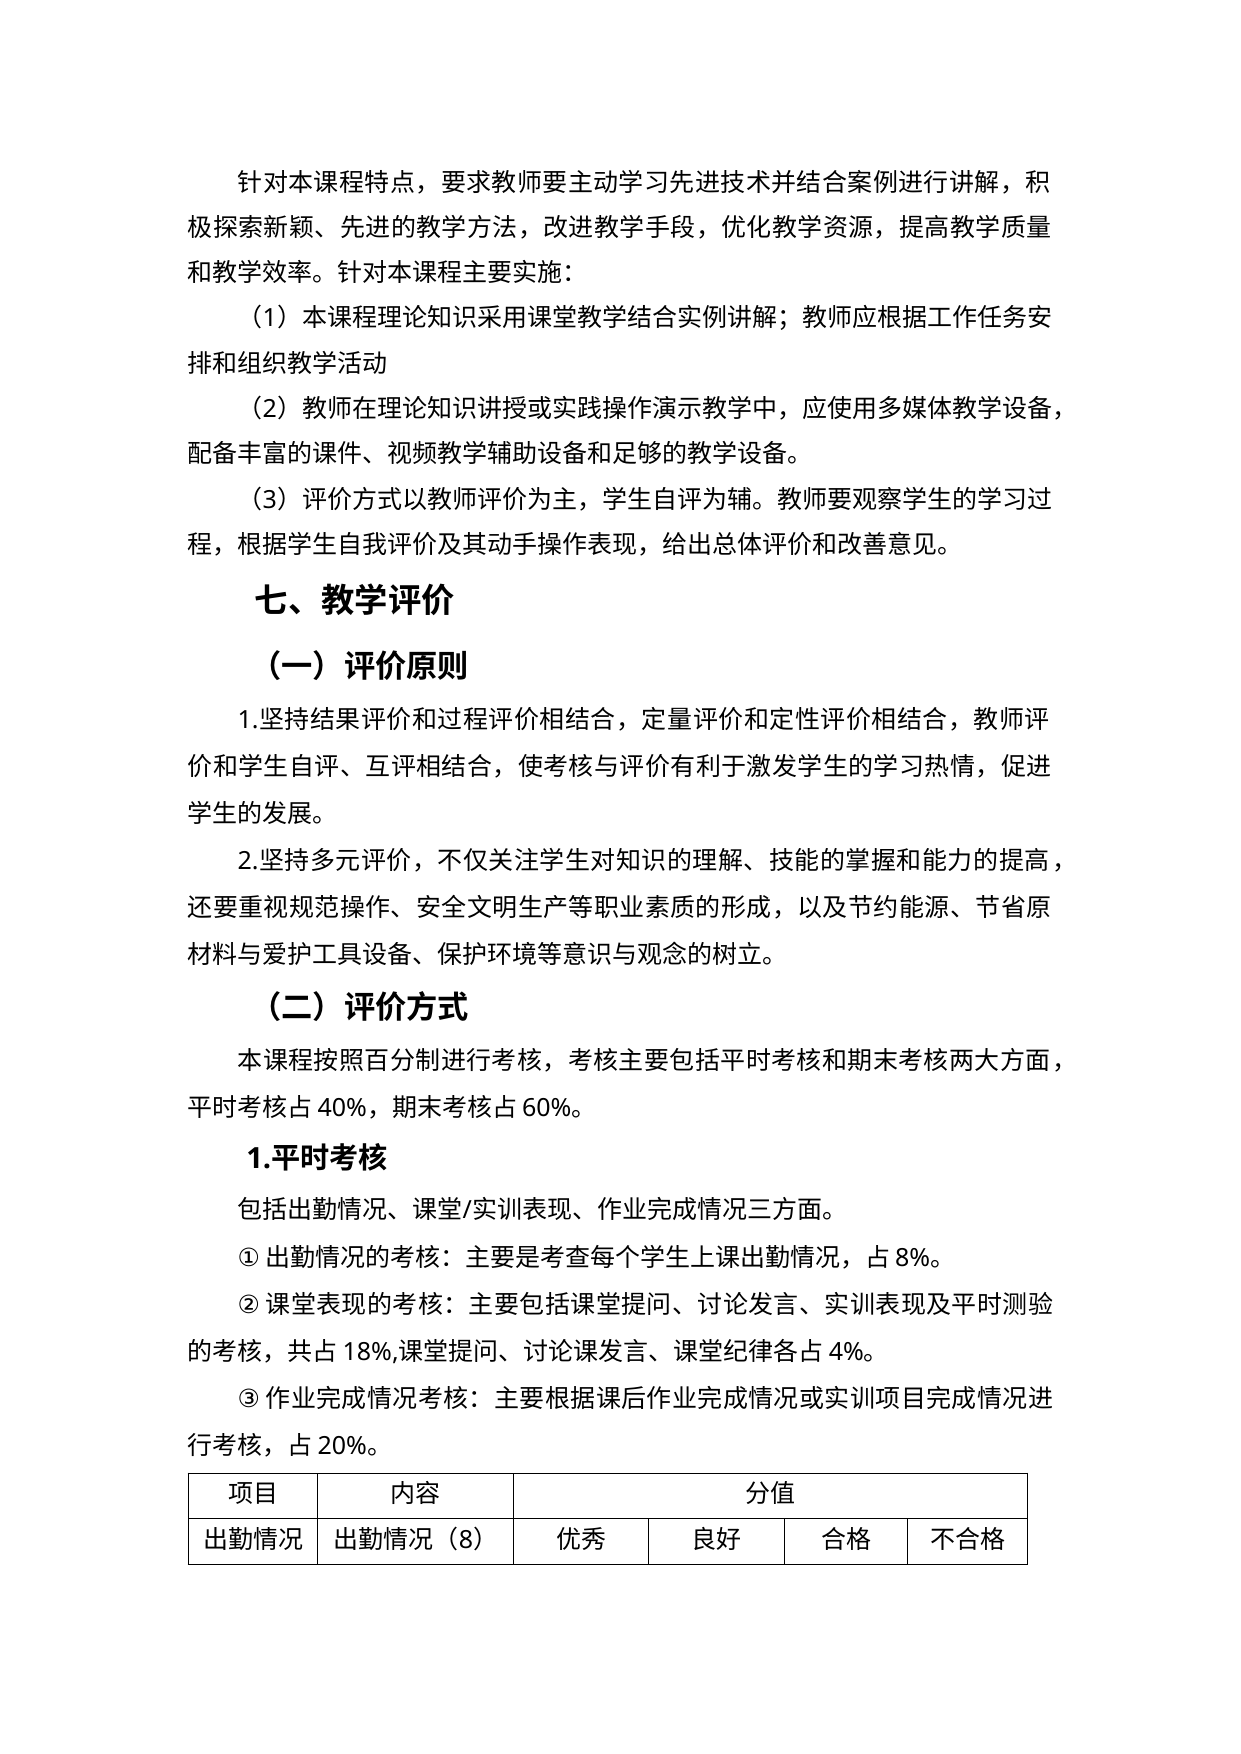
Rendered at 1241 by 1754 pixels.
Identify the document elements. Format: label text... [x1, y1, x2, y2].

text ③作业完成情况考核：主要根据课后作业完成情况或实训项目完成情况进行考核，占20%。 [187, 1378, 1053, 1462]
table_cell 出勤情况（8） [318, 1519, 513, 1564]
table_header 内容 [318, 1474, 513, 1518]
text 本课程按照百分制进行考核，考核主要包括平时考核和期末考核两大方面，平时考核占40%，期末考核占60%。 [187, 1041, 1053, 1124]
text 2.坚持多元评价，不仅关注学生对知识的理解、技能的掌握和能力的提高，还要重视规范操作、安全文明生产等职业素质的形成，以及节约能源、节省原材料与爱护工具设备、保护环境等意识与观念的树立。 [187, 841, 1053, 971]
text 包括出勤情况、课堂/实训表现、作业完成情况三方面。 [187, 1190, 1053, 1226]
text （3）评价方式以教师评价为主，学生自评为辅。教师要观察学生的学习过程，根据学生自我评价及其动手操作表现，给出总体评价和改善意见。 [187, 479, 1053, 561]
text （1）本课程理论知识采用课堂教学结合实例讲解；教师应根据工作任务安排和组织教学活动 [187, 298, 1053, 379]
table_cell 良好（6） [649, 1519, 784, 1564]
subtitle 七、教学评价 [187, 574, 1053, 622]
text 针对本课程特点，要求教师要主动学习先进技术并结合案例进行讲解，积极探索新颖、先进的教学方法，改进教学手段，优化教学资源，提高教学质量和教学效率。针对本课程主要实施： [187, 162, 1053, 289]
table_cell 合格（4） [785, 1519, 907, 1564]
text 1.坚持结果评价和过程评价相结合，定量评价和定性评价相结合，教师评价和学生自评、互评相结合，使考核与评价有利于激发学生的学习热情，促进学生的发展。 [187, 699, 1053, 830]
text ①出勤情况的考核：主要是考查每个学生上课出勤情况，占8%。 [187, 1237, 1053, 1273]
text ②课堂表现的考核：主要包括课堂提问、讨论发言、实训表现及平时测验的考核，共占18%,课堂提问、讨论课发言、课堂纪律各占4%。 [187, 1284, 1053, 1367]
table_header 分值 [514, 1474, 1027, 1518]
subtitle （二）评价方式 [187, 982, 1053, 1027]
table_header 项目 [189, 1474, 317, 1518]
text （2）教师在理论知识讲授或实践操作演示教学中，应使用多媒体教学设备，配备丰富的课件、视频教学辅助设备和足够的教学设备。 [187, 388, 1053, 470]
table_cell 优秀（8） [514, 1519, 648, 1564]
text 1.平时考核 [187, 1135, 1053, 1177]
table_cell 出勤情况 （8分） [189, 1519, 317, 1564]
subtitle （一）评价原则 [187, 641, 1053, 686]
table_cell 不合格（0） [908, 1519, 1027, 1564]
